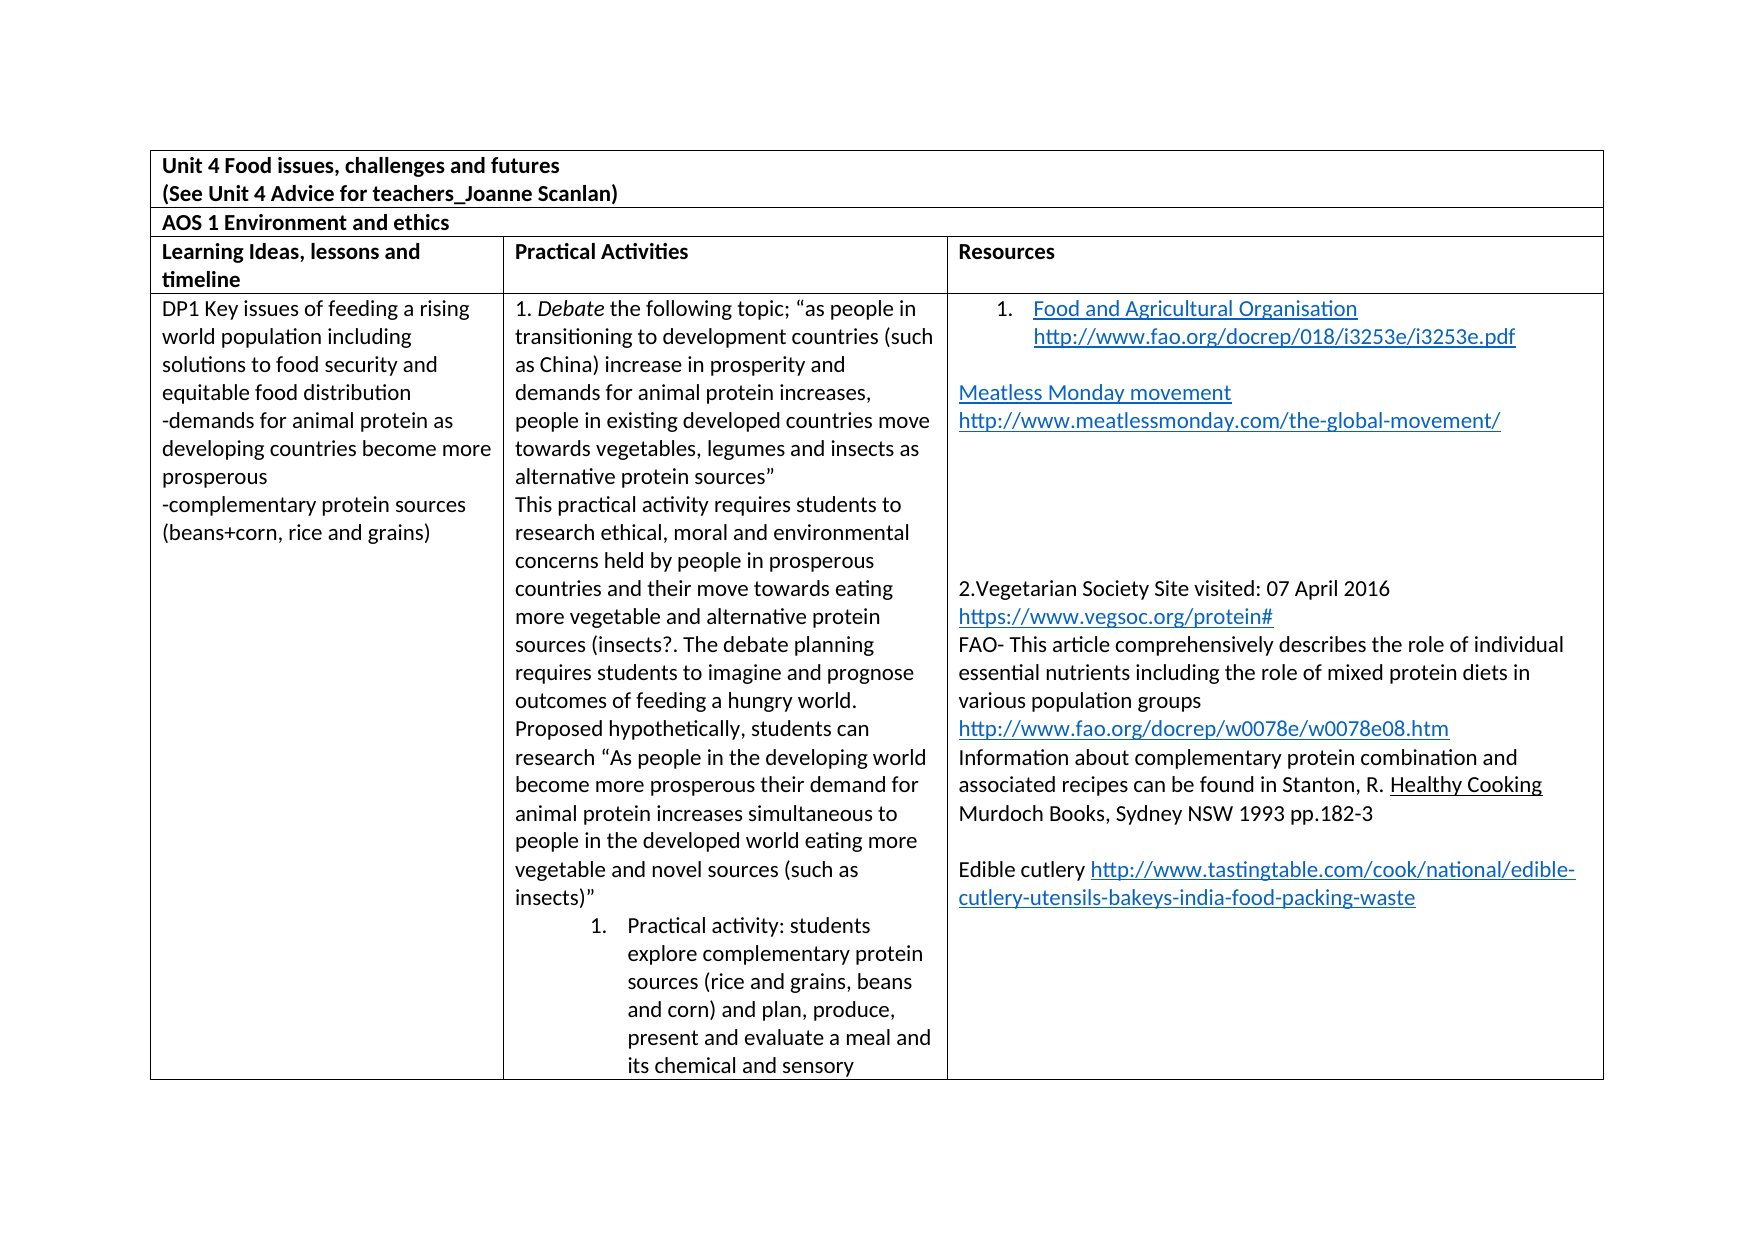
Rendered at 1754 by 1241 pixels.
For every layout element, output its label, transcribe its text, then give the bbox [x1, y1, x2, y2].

table_header Unit 4 Food issues, challenges and futures (See Unit 4 Advice for teachers_Joanne Scanlan) [151, 151, 1603, 207]
table_cell Resources [948, 237, 1603, 293]
table_cell AOS 1 Environment and ethics [151, 208, 1603, 236]
table_cell Practical Activities [504, 237, 947, 293]
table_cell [151, 294, 503, 1079]
table_cell Learning Ideas, lessons and timeline [151, 237, 503, 293]
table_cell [948, 294, 1603, 1079]
